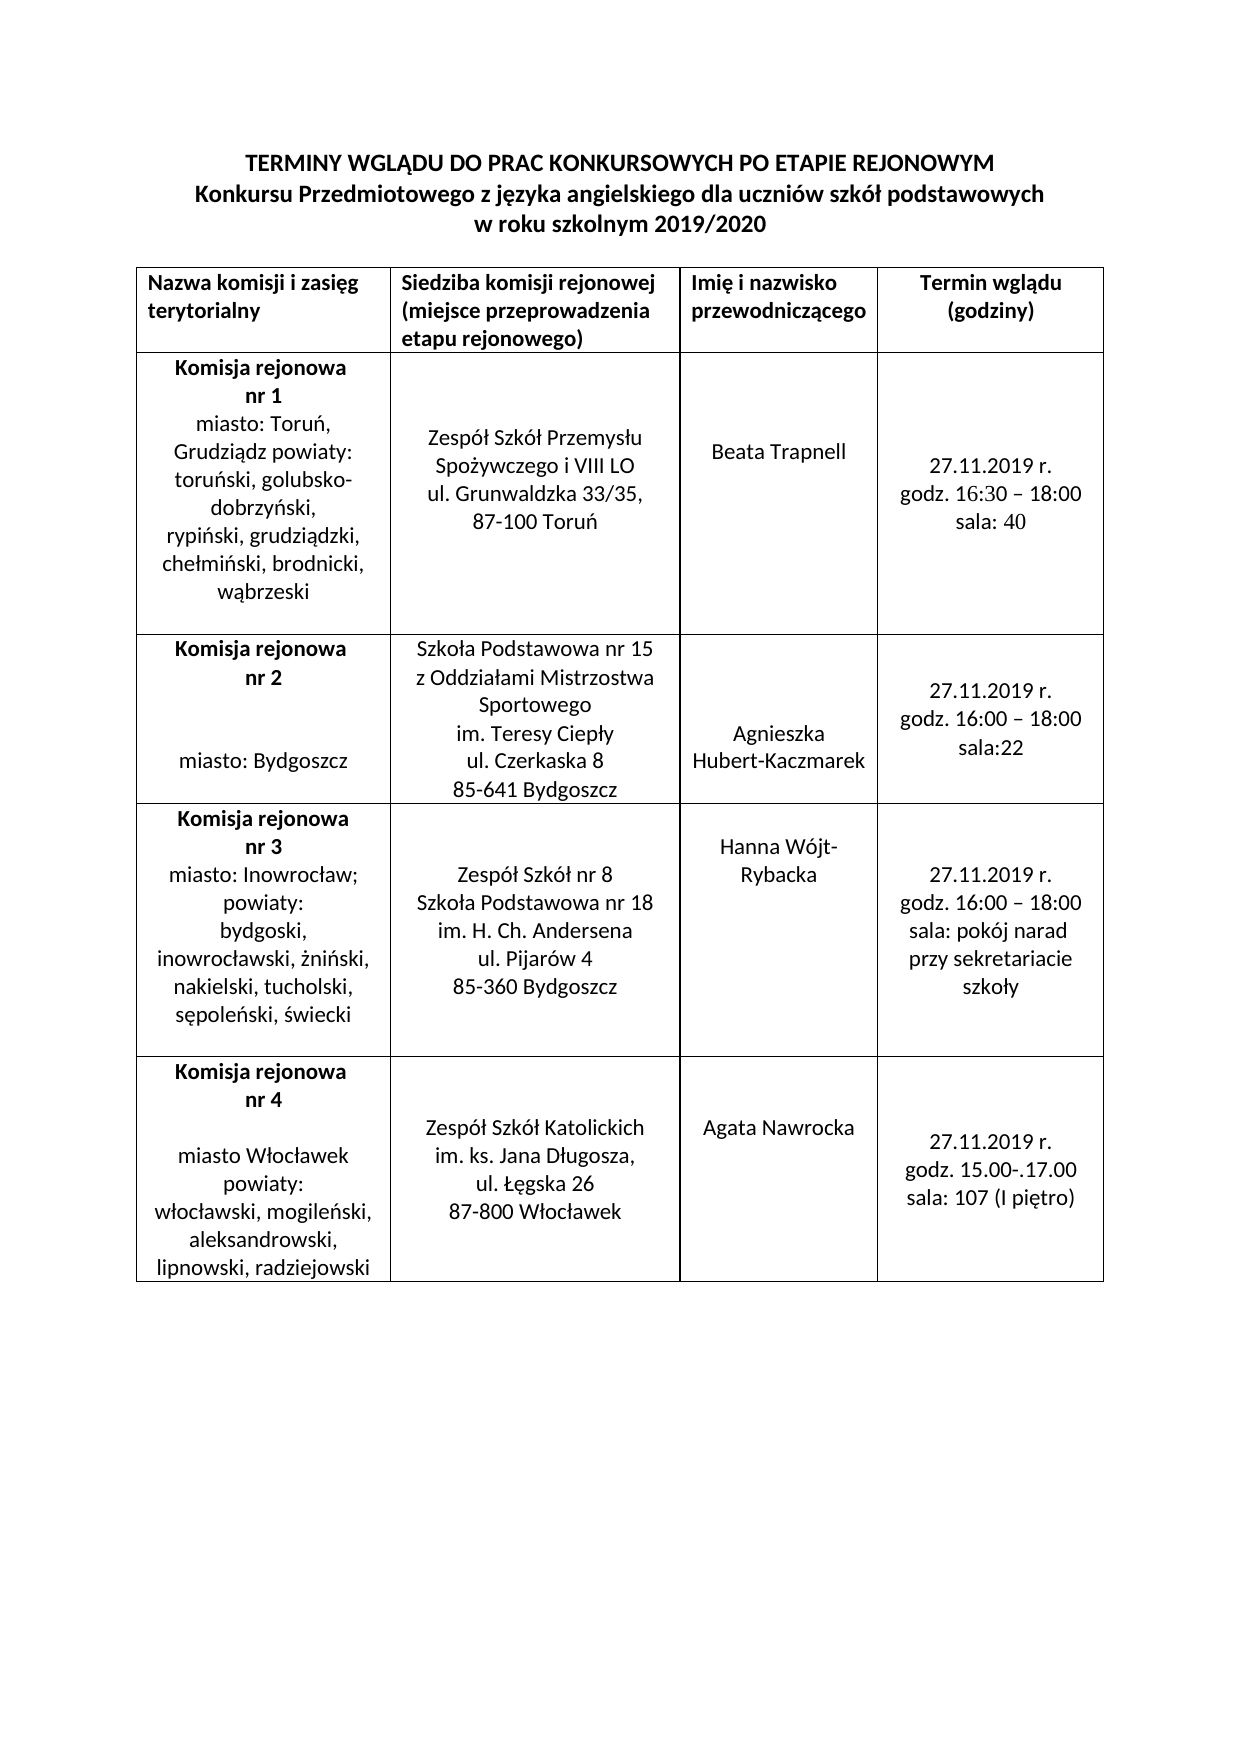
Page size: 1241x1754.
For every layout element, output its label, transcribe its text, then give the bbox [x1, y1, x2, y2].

table_cell 27.11.2019 r. godz. 16:00 – 18:00 sala: pokój narad przy sekretariacie szkoły [878, 804, 1103, 1056]
table_header Termin wglądu (godziny) [878, 268, 1103, 352]
table_cell 27.11.2019 r. godz. 16:30 – 18:00 sala: 40 [878, 353, 1103, 633]
table_cell Hanna Wójt-Rybacka [681, 804, 877, 1056]
table_cell Szkoła Podstawowa nr 15 z Oddziałami Mistrzostwa Sportowego im. Teresy Ciepły ul. Czerkaska 8 85-641 Bydgoszcz [391, 635, 679, 803]
table_header Imię i nazwisko przewodniczącego [681, 268, 877, 352]
text TERMINY WGLĄDU DO PRAC KONKURSOWYCH PO ETAPIE REJONOWYM [148, 148, 1093, 178]
table_cell 27.11.2019 r. godz. 16:00 – 18:00 sala:22 [878, 635, 1103, 803]
table_cell Zespół Szkół Katolickich im. ks. Jana Długosza, ul. Łęgska 26 87-800 Włocławek [391, 1057, 679, 1281]
table_header Siedziba komisji rejonowej (miejsce przeprowadzenia etapu rejonowego) [391, 268, 679, 352]
table_cell Agnieszka Hubert-Kaczmarek [681, 635, 877, 803]
table_cell Komisja rejonowa nr 4 miasto Włocławek powiaty: włocławski, mogileński, aleksandrowski, lipnowski, radziejowski [137, 1057, 390, 1281]
table_cell Beata Trapnell [681, 353, 877, 633]
table_cell Agata Nawrocka [681, 1057, 877, 1281]
table_cell 27.11.2019 r. godz. 15.00-.17.00 sala: 107 (I piętro) [878, 1057, 1103, 1281]
table_cell Komisja rejonowa nr 3 miasto: Inowrocław; powiaty: bydgoski, inowrocławski, żniński, nakielski, tucholski, sępoleński, świecki [137, 804, 390, 1056]
text Konkursu Przedmiotowego z języka angielskiego dla uczniów szkół podstawowych [148, 178, 1093, 209]
table_cell Zespół Szkół Przemysłu Spożywczego i VIII LO ul. Grunwaldzka 33/35, 87-100 Toruń [391, 353, 679, 633]
table_header Nazwa komisji i zasięg terytorialny [137, 268, 390, 352]
table_cell Zespół Szkół nr 8 Szkoła Podstawowa nr 18 im. H. Ch. Andersena ul. Pijarów 4 85-360 Bydgoszcz [391, 804, 679, 1056]
table_cell Komisja rejonowa nr 2 miasto: Bydgoszcz [137, 635, 390, 803]
table_cell Komisja rejonowa nr 1 miasto: Toruń, Grudziądz powiaty: toruński, golubsko- dobrzyński, rypiński, grudziądzki, chełmiński, brodnicki, wąbrzeski [137, 353, 390, 633]
text w roku szkolnym 2019/2020 [148, 209, 1093, 267]
